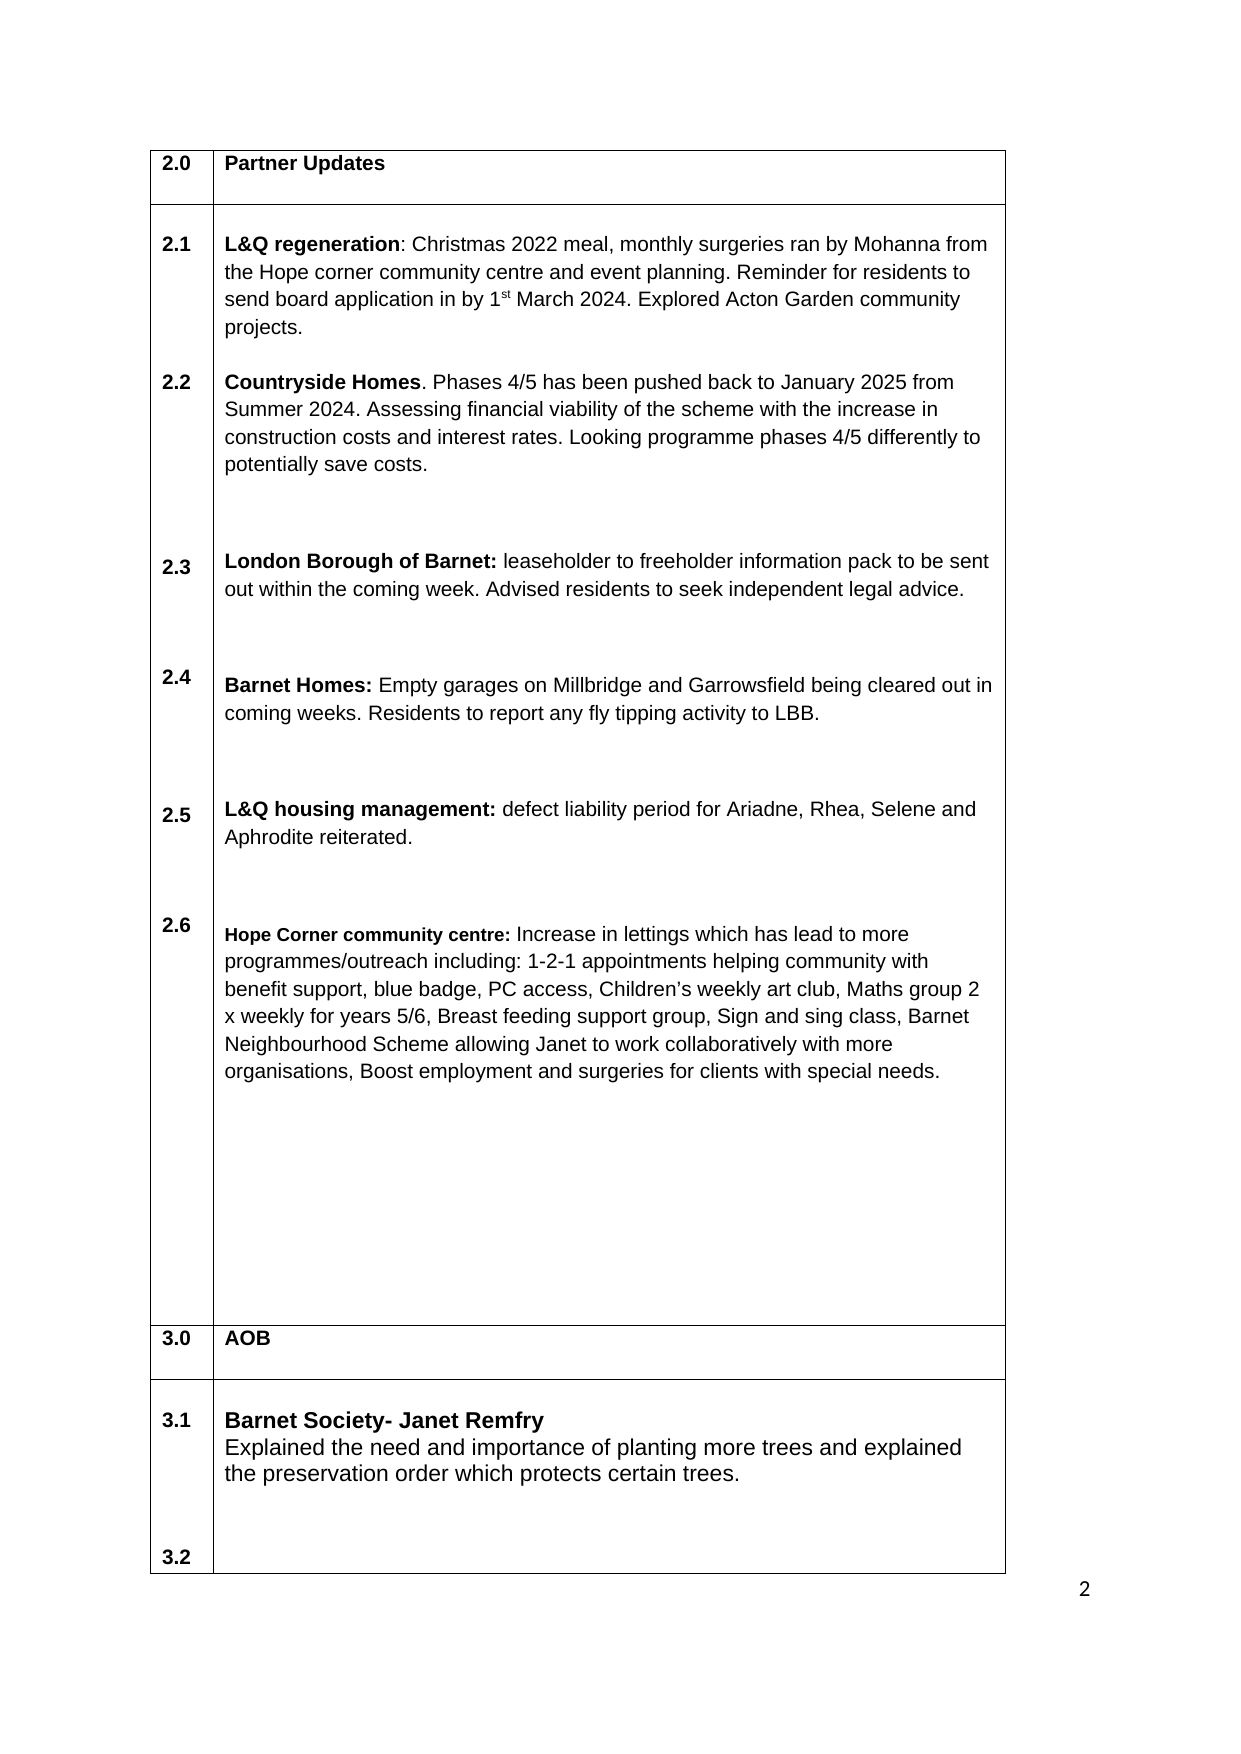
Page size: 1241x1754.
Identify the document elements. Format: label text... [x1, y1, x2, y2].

table_cell Partner Updates [214, 151, 1005, 204]
table_cell 2.1 2.2 2.3 2.4 2.5 2.6 [151, 205, 213, 1325]
table_cell 3.0 [151, 1326, 213, 1379]
table_cell 3.1 3.2 3.3 [151, 1380, 213, 1573]
table_cell L&Q regeneration: Christmas 2022 meal, monthly surgeries ran by Mohanna from the Hope corner community centre and event planning. Reminder for residents to send board application in by 1st March 2024. Explored Acton Garden community projects. Countryside Homes. Phases 4/5 has been pushed back to January 2025 from Summer 2024. Assessing financial viability of the scheme with the increase in construction costs and interest rates. Looking programme phases 4/5 differently to potentially save costs. London Borough of Barnet: leaseholder to freeholder information pack to be sent out within the coming week. Advised residents to seek independent legal advice. Barnet Homes: Empty garages on Millbridge and Garrowsfield being cleared out in coming weeks. Residents to report any fly tipping activity to LBB. L&Q housing management: defect liability period for Ariadne, Rhea, Selene and Aphrodite reiterated. Hope Corner community centre: Increase in lettings which has lead to more programmes/outreach including: 1-2-1 appointments helping community with benefit support, blue badge, PC access, Children’s weekly art club, Maths group 2 x weekly for years 5/6, Breast feeding support group, Sign and sing class, Barnet Neighbourhood Scheme allowing Janet to work collaboratively with more organisations, Boost employment and surgeries for clients with special needs. [214, 205, 1005, 1325]
table_cell 2.0 [151, 151, 213, 204]
table_cell AOB [214, 1326, 1005, 1379]
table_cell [214, 1380, 1005, 1573]
